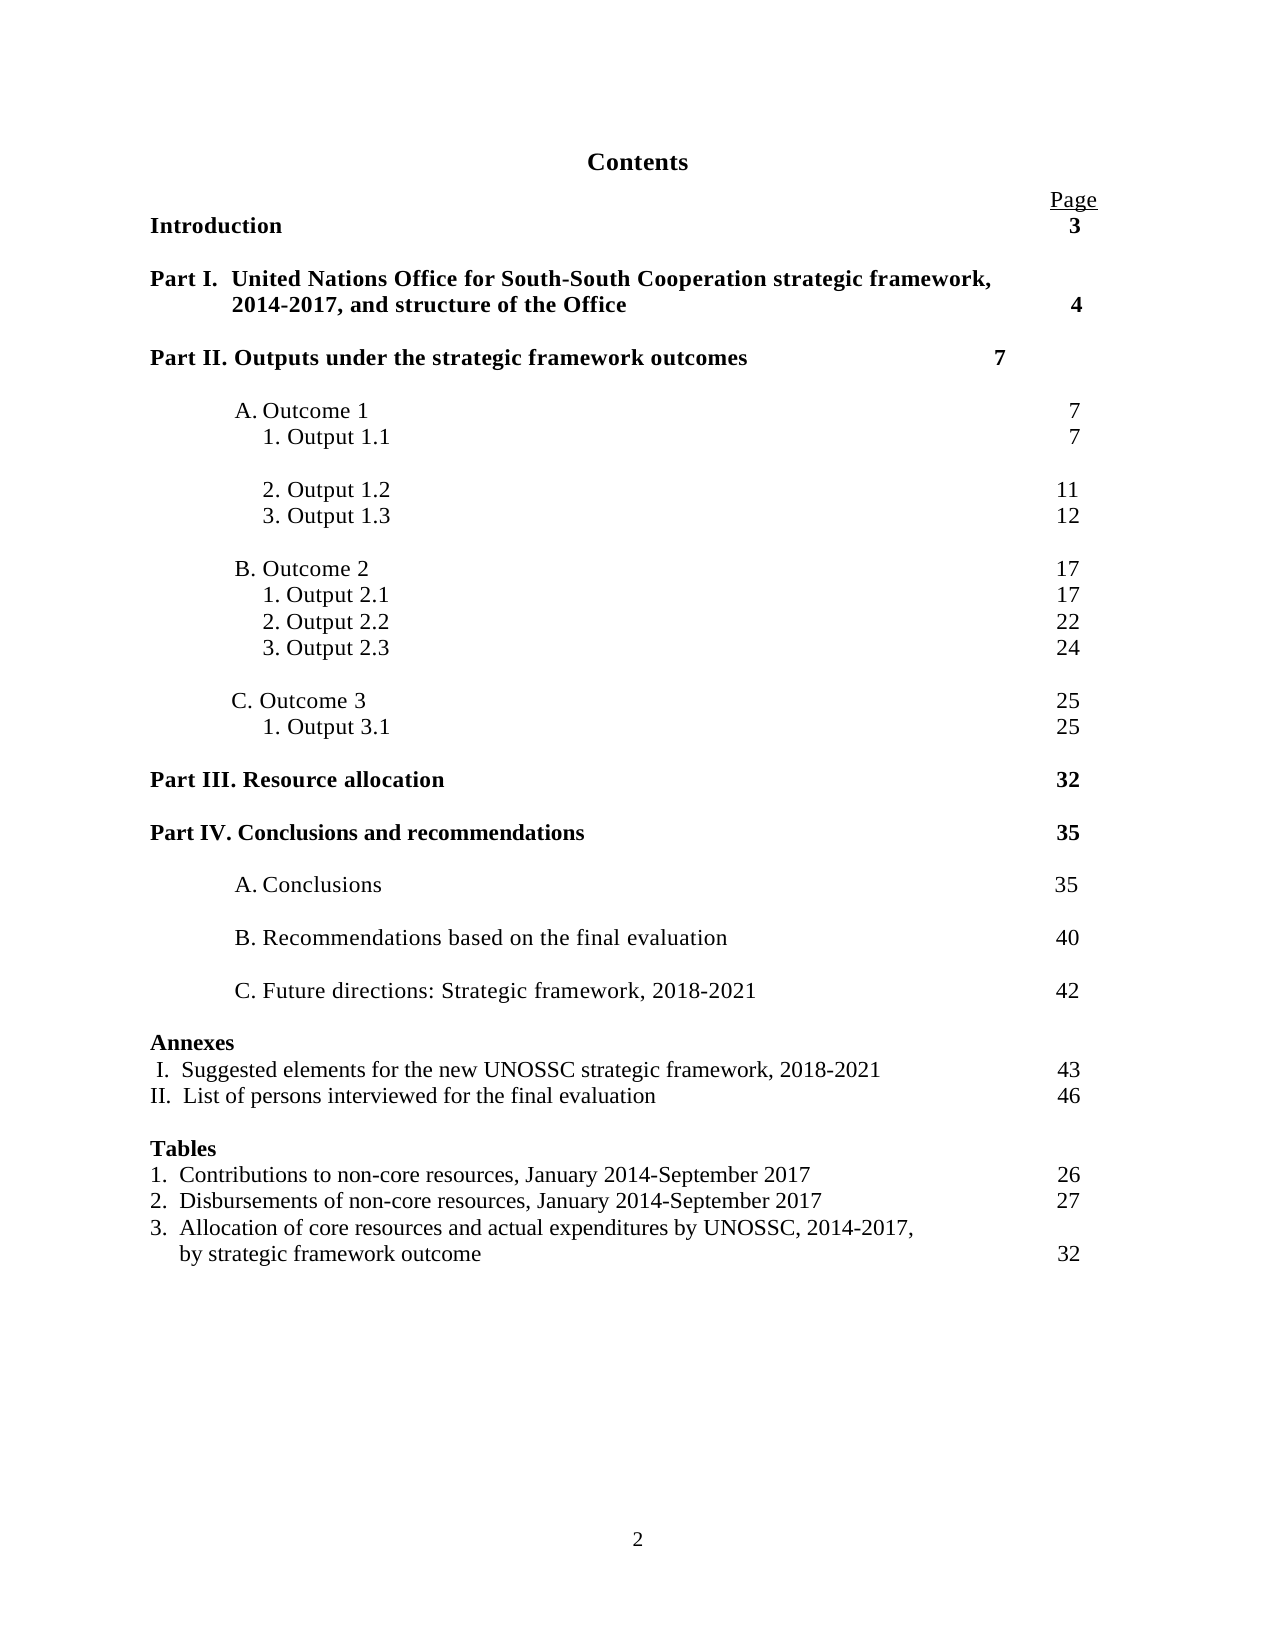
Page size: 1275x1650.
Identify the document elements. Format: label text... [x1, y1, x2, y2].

text 2. Disbursements of non-core resources, January 2014-September 2017 27 [150, 1188, 1125, 1214]
list Output 2.3 24 [262, 634, 1125, 661]
text B. Outcome 2 17 [234, 555, 1125, 581]
text Part III. Resource allocation 32 [150, 766, 1125, 792]
list Output 2.2 22 [262, 608, 1125, 634]
text Part I. United Nations Office for South-South Cooperation strategic framework, [150, 265, 1125, 292]
text 2. Output 1.2 11 [262, 476, 1125, 502]
text 1. Contributions to non-core resources, January 2014-September 2017 26 [150, 1161, 1125, 1188]
list Recommendations based on the final evaluation 40 [234, 924, 1125, 950]
text Annexes [150, 1029, 1125, 1056]
text 1. Output 3.1 25 [262, 713, 1125, 766]
text Part II. Outputs under the strategic framework outcomes 7 [150, 344, 1125, 371]
text Introduction 3 [150, 212, 1125, 239]
text Page [187, 187, 1125, 212]
text by strategic framework outcome 32 [150, 1240, 1125, 1267]
text 3. Output 1.3 12 [262, 502, 1125, 529]
text 3. Allocation of core resources and actual expenditures by UNOSSC, 2014-2017, [150, 1214, 1125, 1240]
list Outcome 1 7 [234, 397, 1125, 423]
list Output 2.1 17 [262, 581, 1125, 608]
text 1. Output 1.1 7 [262, 423, 1125, 476]
text Tables [150, 1135, 1125, 1161]
list Future directions: Strategic framework, 2018-2021 42 [234, 977, 1125, 1003]
text I. Suggested elements for the new UNOSSC strategic framework, 2018-2021 43 [150, 1056, 1087, 1082]
text 2014-2017, and structure of the Office 4 [150, 292, 1125, 318]
text Part IV. Conclusions and recommendations 35 [150, 819, 1125, 845]
text C. Outcome 3 25 [225, 687, 1125, 713]
text Contents [282, 150, 993, 175]
text II. List of persons interviewed for the final evaluation 46 [150, 1082, 1125, 1108]
list Conclusions 35 [234, 871, 1125, 898]
